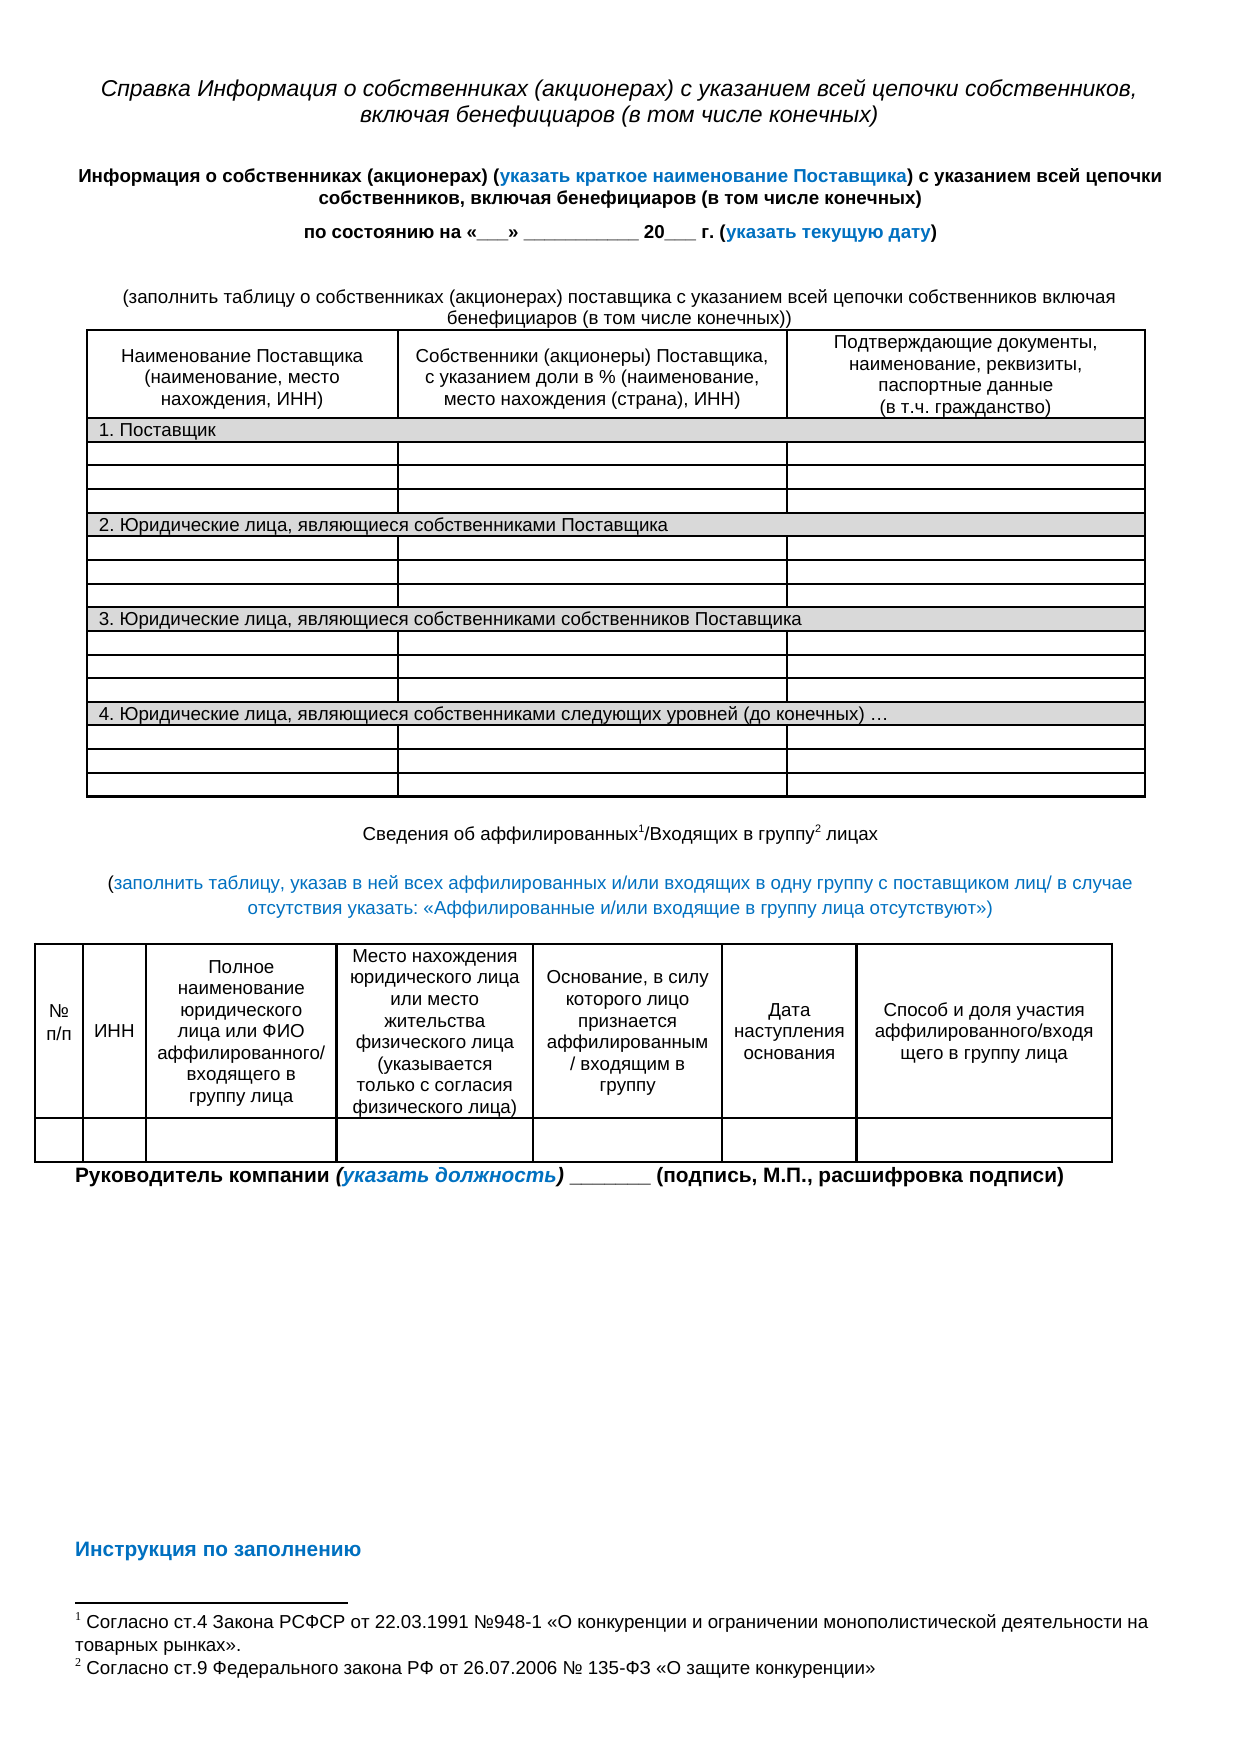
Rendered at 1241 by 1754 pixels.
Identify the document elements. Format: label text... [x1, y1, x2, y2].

table_cell [788, 774, 1144, 795]
table_cell [788, 726, 1144, 748]
table_cell [788, 561, 1144, 582]
table_cell [88, 466, 397, 488]
table_header Дата наступления основания [723, 945, 855, 1117]
table_cell [88, 537, 397, 559]
table_cell [788, 537, 1144, 559]
table_cell [399, 490, 786, 512]
table_cell [788, 490, 1144, 512]
table_cell [88, 774, 397, 795]
table_cell [399, 632, 786, 653]
table_cell [88, 561, 397, 582]
text Информация о собственниках (акционерах) (указать краткое наименование Поставщика) с указанием всей цепочки собственников, включая бенефициаров (в том числе конечных) [75, 165, 1165, 208]
table_cell [399, 585, 786, 606]
table_cell 2. Юридические лица, являющиеся собственниками Поставщика [88, 514, 1144, 535]
text Руководитель компании (указать должность) _______ (подпись, М.П., расшифровка подписи) [75, 1163, 1165, 1187]
table_cell [147, 1119, 335, 1161]
table_cell 4. Юридические лица, являющиеся собственниками следующих уровней (до конечных) … [88, 703, 1144, 724]
table_cell [88, 443, 397, 464]
table_header Основание, в силу которого лицо признается аффилированным/ входящим в группу [534, 945, 721, 1117]
table_header Способ и доля участия аффилированного/входящего в группу лица [858, 945, 1111, 1117]
table_cell [788, 443, 1144, 464]
table_cell [88, 750, 397, 772]
table_cell [399, 656, 786, 677]
table_header Полное наименование юридического лица или ФИО аффилированного/ входящего в группу лица [147, 945, 335, 1117]
text Справка Информация о собственниках (акционерах) с указанием всей цепочки собственников, включая бенефициаров (в том числе конечных) [75, 75, 1165, 128]
table_cell 3. Юридические лица, являющиеся собственниками собственников Поставщика [88, 608, 1144, 630]
text (заполнить таблицу, указав в ней всех аффилированных и/или входящих в одну группу с поставщиком лиц/ в случае отсутствия указать: «Аффилированные и/или входящие в группу лица отсутствуют») [75, 872, 1165, 918]
table_header Наименование Поставщика (наименование, место нахождения, ИНН) [88, 331, 397, 417]
table_cell [723, 1119, 855, 1161]
table_cell [399, 443, 786, 464]
table_cell [534, 1119, 721, 1161]
table_cell [858, 1119, 1111, 1161]
table_cell [788, 632, 1144, 653]
table_cell [399, 726, 786, 748]
table_cell 1. Поставщик [88, 419, 1144, 441]
text Сведения об аффилированных/Входящих в группу лицах [75, 822, 1165, 844]
table_cell [88, 632, 397, 653]
table_header Собственники (акционеры) Поставщика, с указанием доли в % (наименование, место нахождения (страна), ИНН) [399, 331, 786, 417]
text по состоянию на «___» ___________ 20___ г. (указать текущую дату) [75, 221, 1165, 242]
table_cell [788, 679, 1144, 701]
table_cell [788, 750, 1144, 772]
table_cell [399, 537, 786, 559]
table_cell [88, 585, 397, 606]
text Инструкция по заполнению [75, 1537, 1165, 1561]
table_header Место нахождения юридического лица или место жительства физического лица (указывается только с согласия физического лица) [338, 945, 532, 1117]
table_cell [88, 490, 397, 512]
text (заполнить таблицу о собственниках (акционерах) поставщика с указанием всей цепочки собственников включая бенефициаров (в том числе конечных)) [75, 286, 1163, 329]
table_cell [88, 656, 397, 677]
table_cell [788, 466, 1144, 488]
table_cell [399, 466, 786, 488]
table_cell [84, 1119, 145, 1161]
table_cell [338, 1119, 532, 1161]
table_cell [399, 750, 786, 772]
table_cell [88, 679, 397, 701]
table_cell [788, 585, 1144, 606]
table_header № п/п [36, 945, 82, 1117]
table_cell [399, 679, 786, 701]
table_cell [36, 1119, 82, 1161]
table_header Подтверждающие документы, наименование, реквизиты, паспортные данные (в т.ч. гражданство) [788, 331, 1144, 417]
table_cell [88, 726, 397, 748]
table_cell [788, 656, 1144, 677]
table_cell [399, 774, 786, 795]
table_cell [399, 561, 786, 582]
table_header ИНН [84, 945, 145, 1117]
